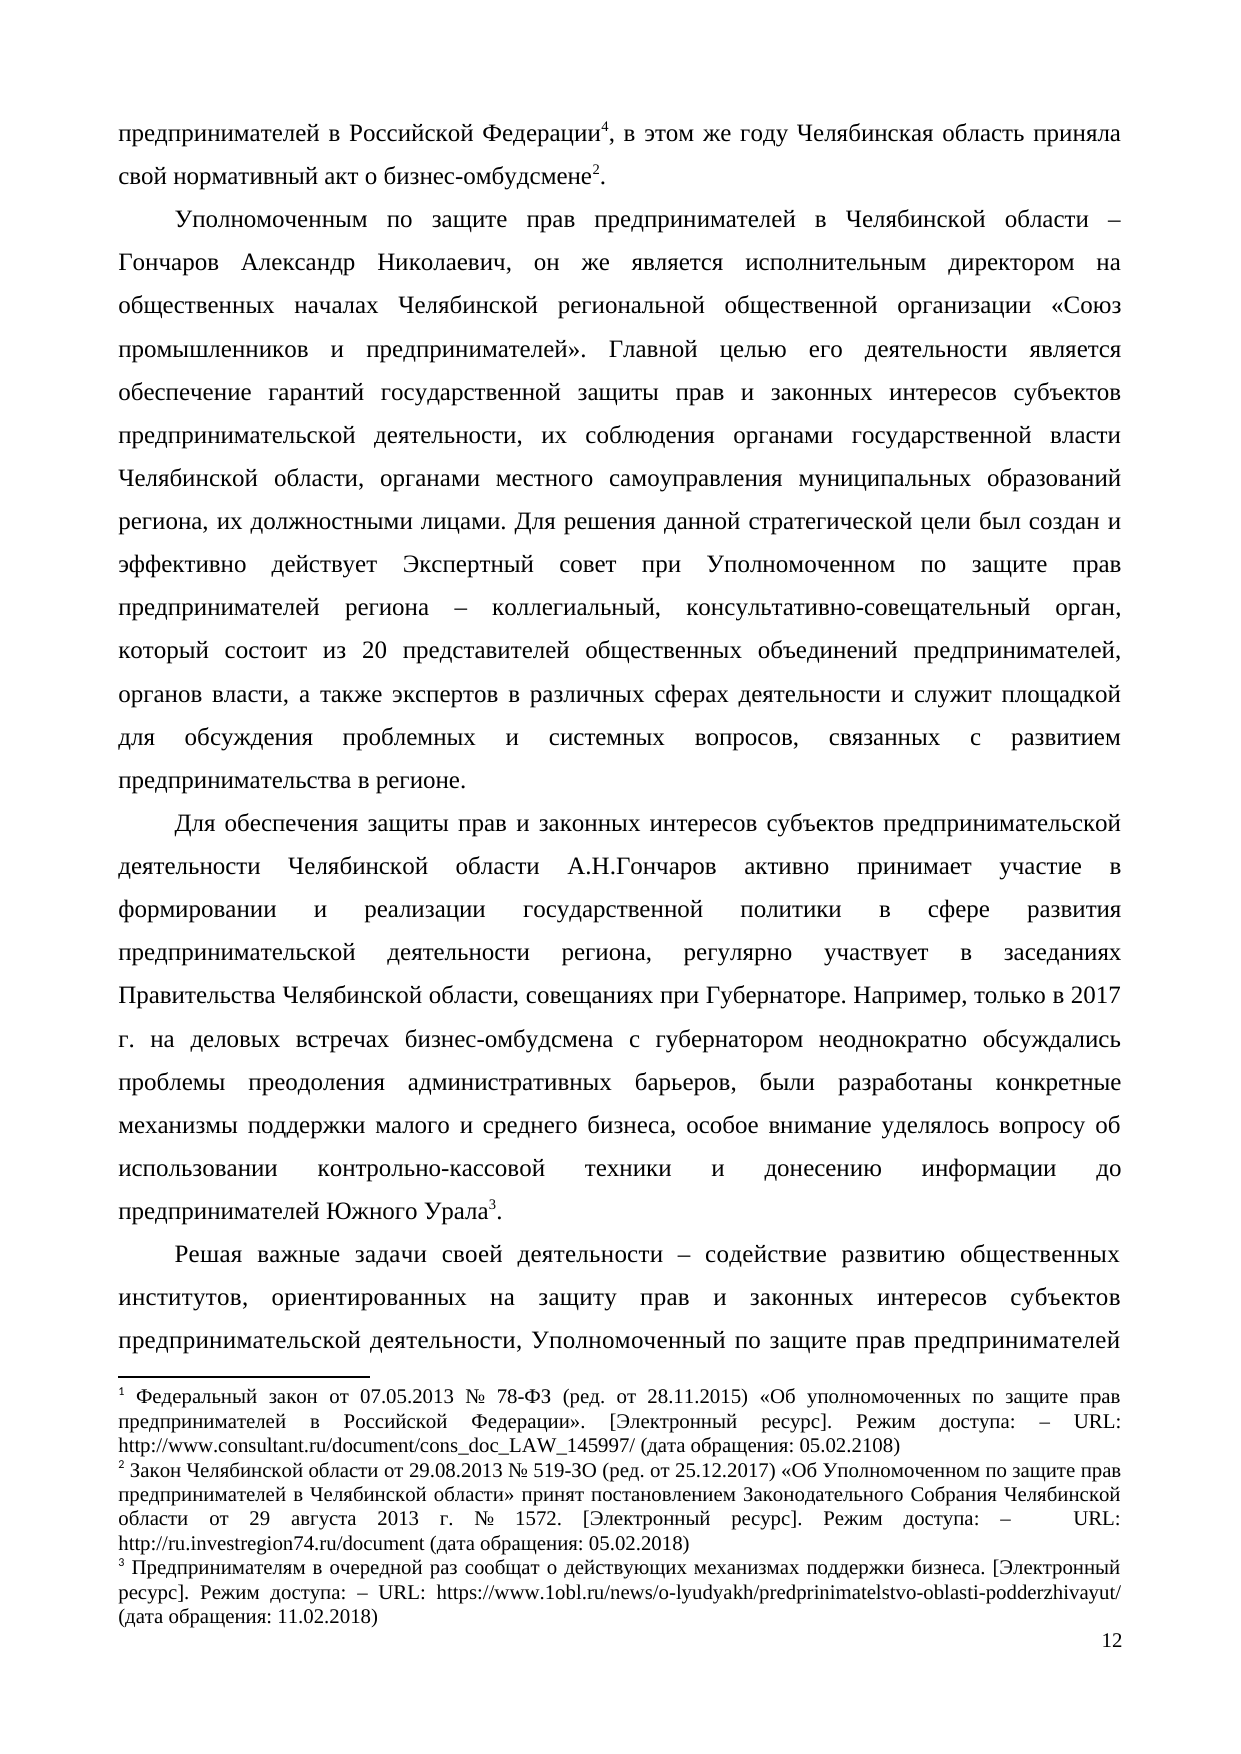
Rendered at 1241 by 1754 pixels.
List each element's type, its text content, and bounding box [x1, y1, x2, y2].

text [118, 118, 1122, 190]
text Уполномоченным по защите прав предпринимателей в Челябинской области – Гончаров Александр Николаевич, он же является исполнительным директором на общественных началах Челябинской региональной общественной организации «Союз промышленников и предпринимателей». Главной целью его деятельности является обеспечение гарантий государственной защиты прав и законных интересов субъектов предпринимательской деятельности, их соблюдения органами государственной власти Челябинской области, органами местного самоуправления муниципальных образований региона, их должностными лицами. Для решения данной стратегической цели был создан и эффективно действует Экспертный совет при Уполномоченном по защите прав предпринимателей региона – коллегиальный, консультативно-совещательный орган, который состоит из 20 представителей общественных объединений предпринимателей, органов власти, а также экспертов в различных сферах деятельности и служит площадкой для обсуждения проблемных и системных вопросов, связанных с развитием предпринимательства в регионе. [118, 204, 1122, 794]
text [118, 1239, 1122, 1354]
text Для обеспечения защиты прав и законных интересов субъектов предпринимательской деятельности Челябинской области А.Н.Гончаров активно принимает участие в формировании и реализации государственной политики в сфере развития предпринимательской деятельности региона, регулярно участвует в заседаниях Правительства Челябинской области, совещаниях при Губернаторе. Например, только в 2017 г. на деловых встречах бизнес-омбудсмена с губернатором неоднократно обсуждались проблемы преодоления административных барьеров, были разработаны конкретные механизмы поддержки малого и среднего бизнеса, особое внимание уделялось вопросу об использовании контрольно-кассовой техники и донесению информации до предпринимателей Южного Урала. [118, 808, 1122, 1225]
